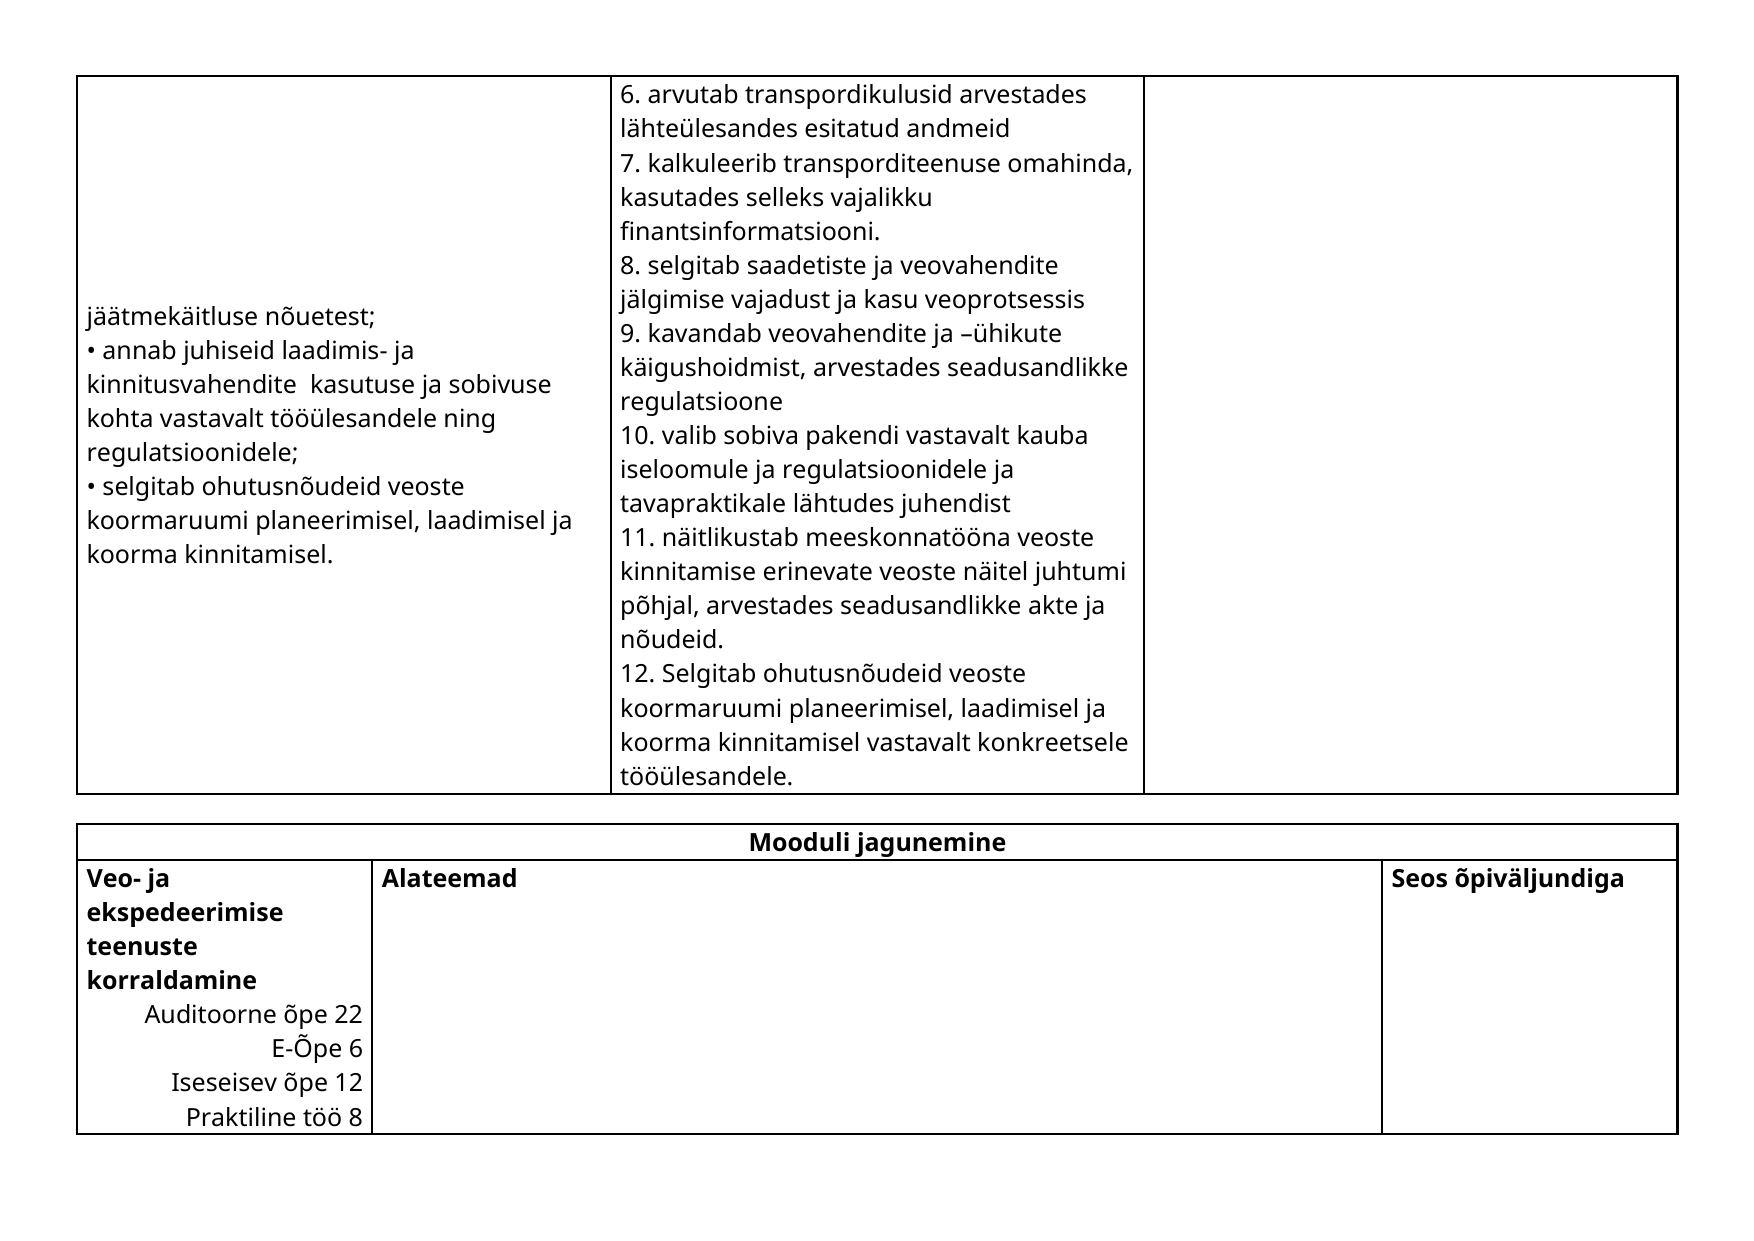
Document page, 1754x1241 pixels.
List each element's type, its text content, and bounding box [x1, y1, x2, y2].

table_cell Alateemad [373, 861, 1381, 1133]
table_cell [1145, 77, 1676, 792]
table_cell Seos õpiväljundiga [1383, 861, 1676, 1133]
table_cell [612, 77, 1143, 792]
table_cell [78, 861, 371, 1133]
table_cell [78, 77, 610, 792]
table_header Mooduli jagunemine [78, 825, 1676, 859]
